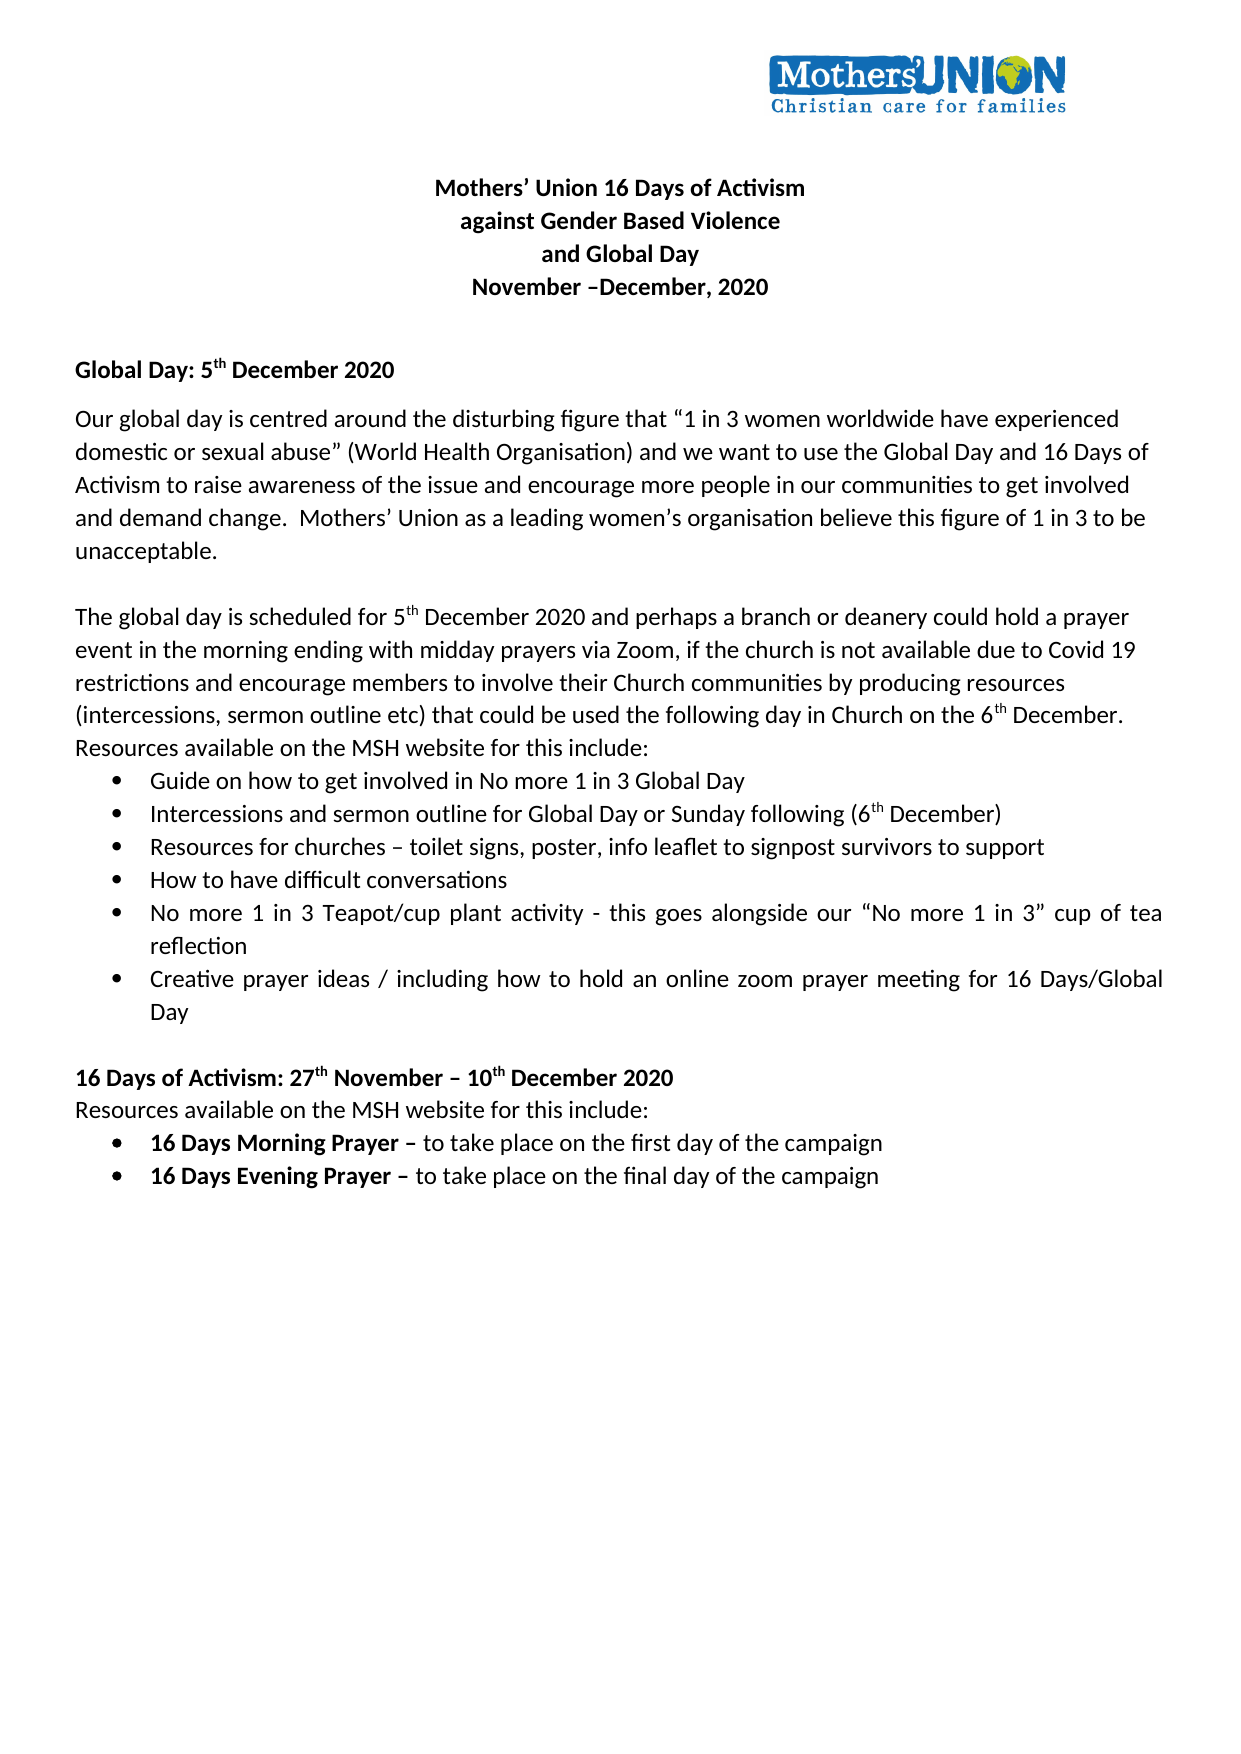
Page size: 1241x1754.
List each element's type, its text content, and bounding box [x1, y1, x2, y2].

list Intercessions and sermon outline for Global Day or Sunday following (6th December) [112, 798, 1165, 829]
list Resources for churches – toilet signs, poster, info leaflet to signpost survivors to support [112, 831, 1165, 862]
text Mothers’ Union 16 Days of Activism [75, 173, 1165, 203]
text Resources available on the MSH website for this include: [75, 1095, 1165, 1125]
list 16 Days Evening Prayer – to take place on the final day of the campaign [112, 1161, 1165, 1191]
list 16 Days Morning Prayer – to take place on the first day of the campaign [112, 1128, 1165, 1158]
text Our global day is centred around the disturbing figure that “1 in 3 women worldwide have experienced domestic or sexual abuse” (World Health Organisation) and we want to use the Global Day and 16 Days of Activism to raise awareness of the issue and encourage more people in our communities to get involved and demand change. Mothers’ Union as a leading women’s organisation believe this figure of 1 in 3 to be unacceptable. [75, 403, 1165, 566]
text Global Day: 5th December 2020 [75, 354, 1165, 384]
text and Global Day [75, 238, 1165, 269]
text November –December, 2020 [75, 271, 1165, 302]
text 16 Days of Activism: 27th November – 10th December 2020 [75, 1062, 1165, 1092]
list No more 1 in 3 Teapot/cup plant activity - this goes alongside our “No more 1 in 3” cup of tea reflection [112, 897, 1165, 961]
list Guide on how to get involved in No more 1 in 3 Global Day [112, 766, 1165, 796]
text against Gender Based Violence [75, 206, 1165, 236]
list Creative prayer ideas / including how to hold an online zoom prayer meeting for 16 Days/Global Day [112, 963, 1165, 1026]
list How to have difficult conversations [112, 864, 1165, 895]
text The global day is scheduled for 5th December 2020 and perhaps a branch or deanery could hold a prayer event in the morning ending with midday prayers via Zoom, if the church is not available due to Covid 19 restrictions and encourage members to involve their Church communities by producing resources (intercessions, sermon outline etc) that could be used the following day in Church on the 6th December. [75, 601, 1165, 730]
picture [763, 50, 1070, 116]
text Resources available on the MSH website for this include: [75, 733, 1165, 763]
